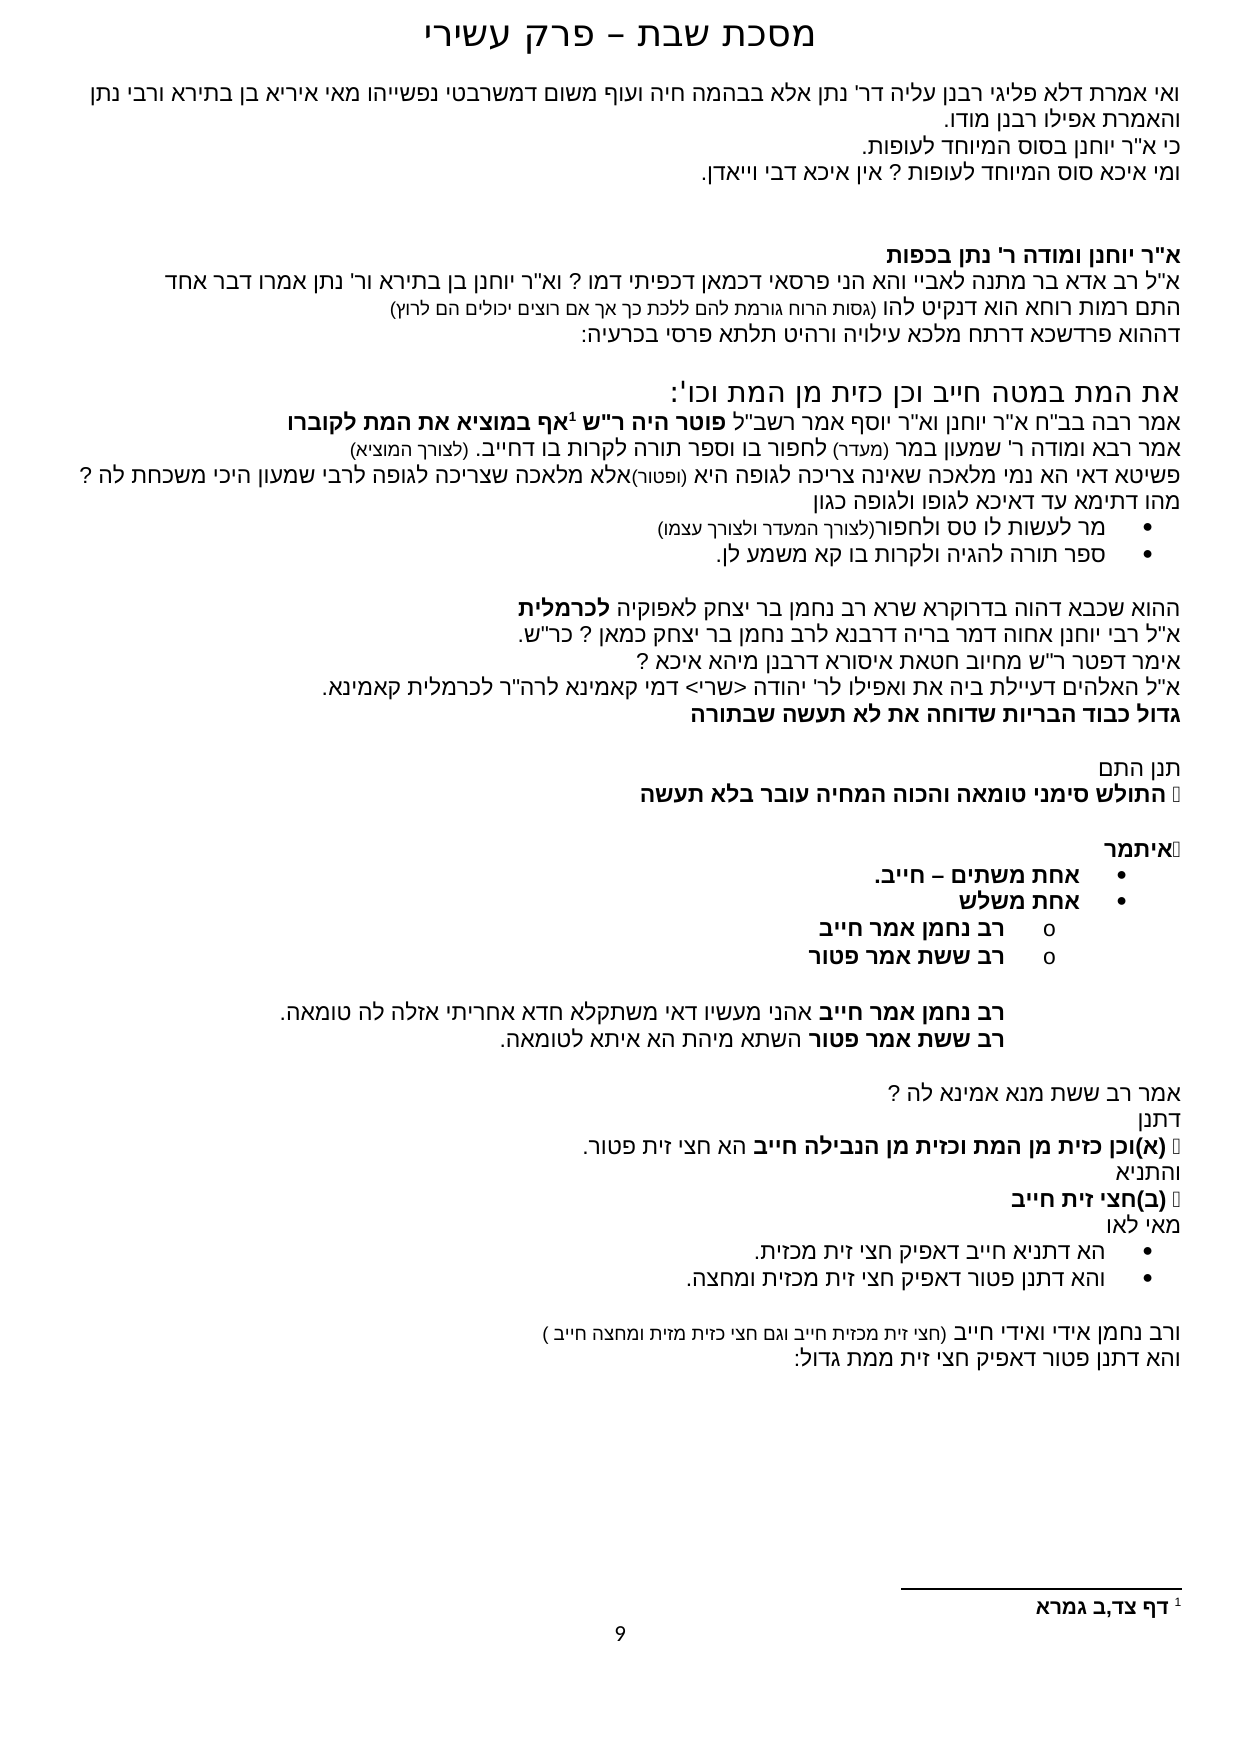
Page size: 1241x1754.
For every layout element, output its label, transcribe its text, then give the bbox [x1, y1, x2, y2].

text מאי לאו [59, 1212, 1181, 1238]
text א"ל האלהים דעיילת ביה את ואפילו לר' יהודה <שרי> דמי קאמינא לרה"ר לכרמלית קאמינא. [59, 674, 1181, 701]
text תנן התם [59, 755, 1181, 781]
text איתמר [59, 836, 1181, 862]
list אחת משלש [59, 888, 1118, 915]
list מר לעשות לו טס ולחפור(לצורך המעדר ולצורך עצמו) [59, 514, 1144, 541]
text א"ל רבי יוחנן אחוה דמר בריה דרבנא לרב נחמן בר יצחק כמאן ? כר"ש. [59, 621, 1181, 648]
list ספר תורה להגיה ולקרות בו קא משמע לן. [59, 541, 1144, 567]
text ההוא שכבא דהוה בדרוקרא שרא רב נחמן בר יצחק לאפוקיה לכרמלית [59, 595, 1181, 621]
text מהו דתימא עד דאיכא לגופו ולגופה כגון [59, 488, 1181, 514]
text אמר רב ששת מנא אמינא לה ? [59, 1080, 1181, 1106]
text והתניא [59, 1159, 1181, 1186]
text ואי אמרת דלא פליגי רבנן עליה דר' נתן אלא בבהמה חיה ועוף משום דמשרבטי נפשייהו מאי איריא בן בתירא ורבי נתן והאמרת אפילו רבנן מודו. [59, 80, 1181, 133]
list רב נחמן אמר חייב [59, 915, 1043, 943]
text אמר רבא ומודה ר' שמעון במר (מעדר) לחפור בו וספר תורה לקרות בו דחייב. (לצורך המוציא) [59, 435, 1181, 462]
list הא דתניא חייב דאפיק חצי זית מכזית. [59, 1238, 1144, 1264]
text ורב נחמן אידי ואידי חייב (חצי זית מכזית חייב וגם חצי כזית מזית ומחצה חייב ) [59, 1319, 1181, 1345]
text א"ר יוחנן ומודה ר' נתן בכפות [59, 242, 1181, 268]
text דההוא פרדשכא דרתח מלכא עילויה ורהיט תלתא פרסי בכרעיה: [59, 321, 1181, 347]
text פשיטא דאי הא נמי מלאכה שאינה צריכה לגופה היא (ופטור)אלא מלאכה שצריכה לגופה לרבי שמעון היכי משכחת לה ? [59, 462, 1181, 488]
list רב ששת אמר פטור [59, 943, 1043, 971]
text רב נחמן אמר חייב אהני מעשיו דאי משתקלא חדא אחריתי אזלה לה טומאה. [59, 999, 1005, 1026]
text אמר רבה בב"ח א"ר יוחנן וא"ר יוסף אמר רשב"ל פוטר היה ר"ש אף במוציא את המת לקוברו [59, 409, 1181, 435]
text (ב)חצי זית חייב [59, 1186, 1181, 1212]
text ומי איכא סוס המיוחד לעופות ? אין איכא דבי וייאדן. [59, 159, 1181, 186]
text אימר דפטר ר"ש מחיוב חטאת איסורא דרבנן מיהא איכא ? [59, 648, 1181, 674]
text רב ששת אמר פטור השתא מיהת הא איתא לטומאה. [59, 1026, 1005, 1052]
text את המת במטה חייב וכן כזית מן המת וכו': [59, 375, 1181, 409]
text א"ל רב אדא בר מתנה לאביי והא הני פרסאי דכמאן דכפיתי דמו ? וא"ר יוחנן בן בתירא ור' נתן אמרו דבר אחד [59, 268, 1181, 294]
list אחת משתים – חייב. [59, 862, 1118, 888]
text כי א"ר יוחנן בסוס המיוחד לעופות. [59, 133, 1181, 159]
text התולש סימני טומאה והכוה המחיה עובר בלא תעשה [59, 781, 1181, 808]
text והא דתנן פטור דאפיק חצי זית ממת גדול: [59, 1345, 1181, 1372]
text התם רמות רוחא הוא דנקיט להו (גסות הרוח גורמת להם ללכת כך אך אם רוצים יכולים הם לרוץ) [59, 294, 1181, 321]
text דתנן [59, 1106, 1181, 1133]
text גדול כבוד הבריות שדוחה את לא תעשה שבתורה [59, 701, 1181, 727]
text (א)וכן כזית מן המת וכזית מן הנבילה חייב הא חצי זית פטור. [59, 1133, 1181, 1159]
list והא דתנן פטור דאפיק חצי זית מכזית ומחצה. [59, 1264, 1144, 1291]
